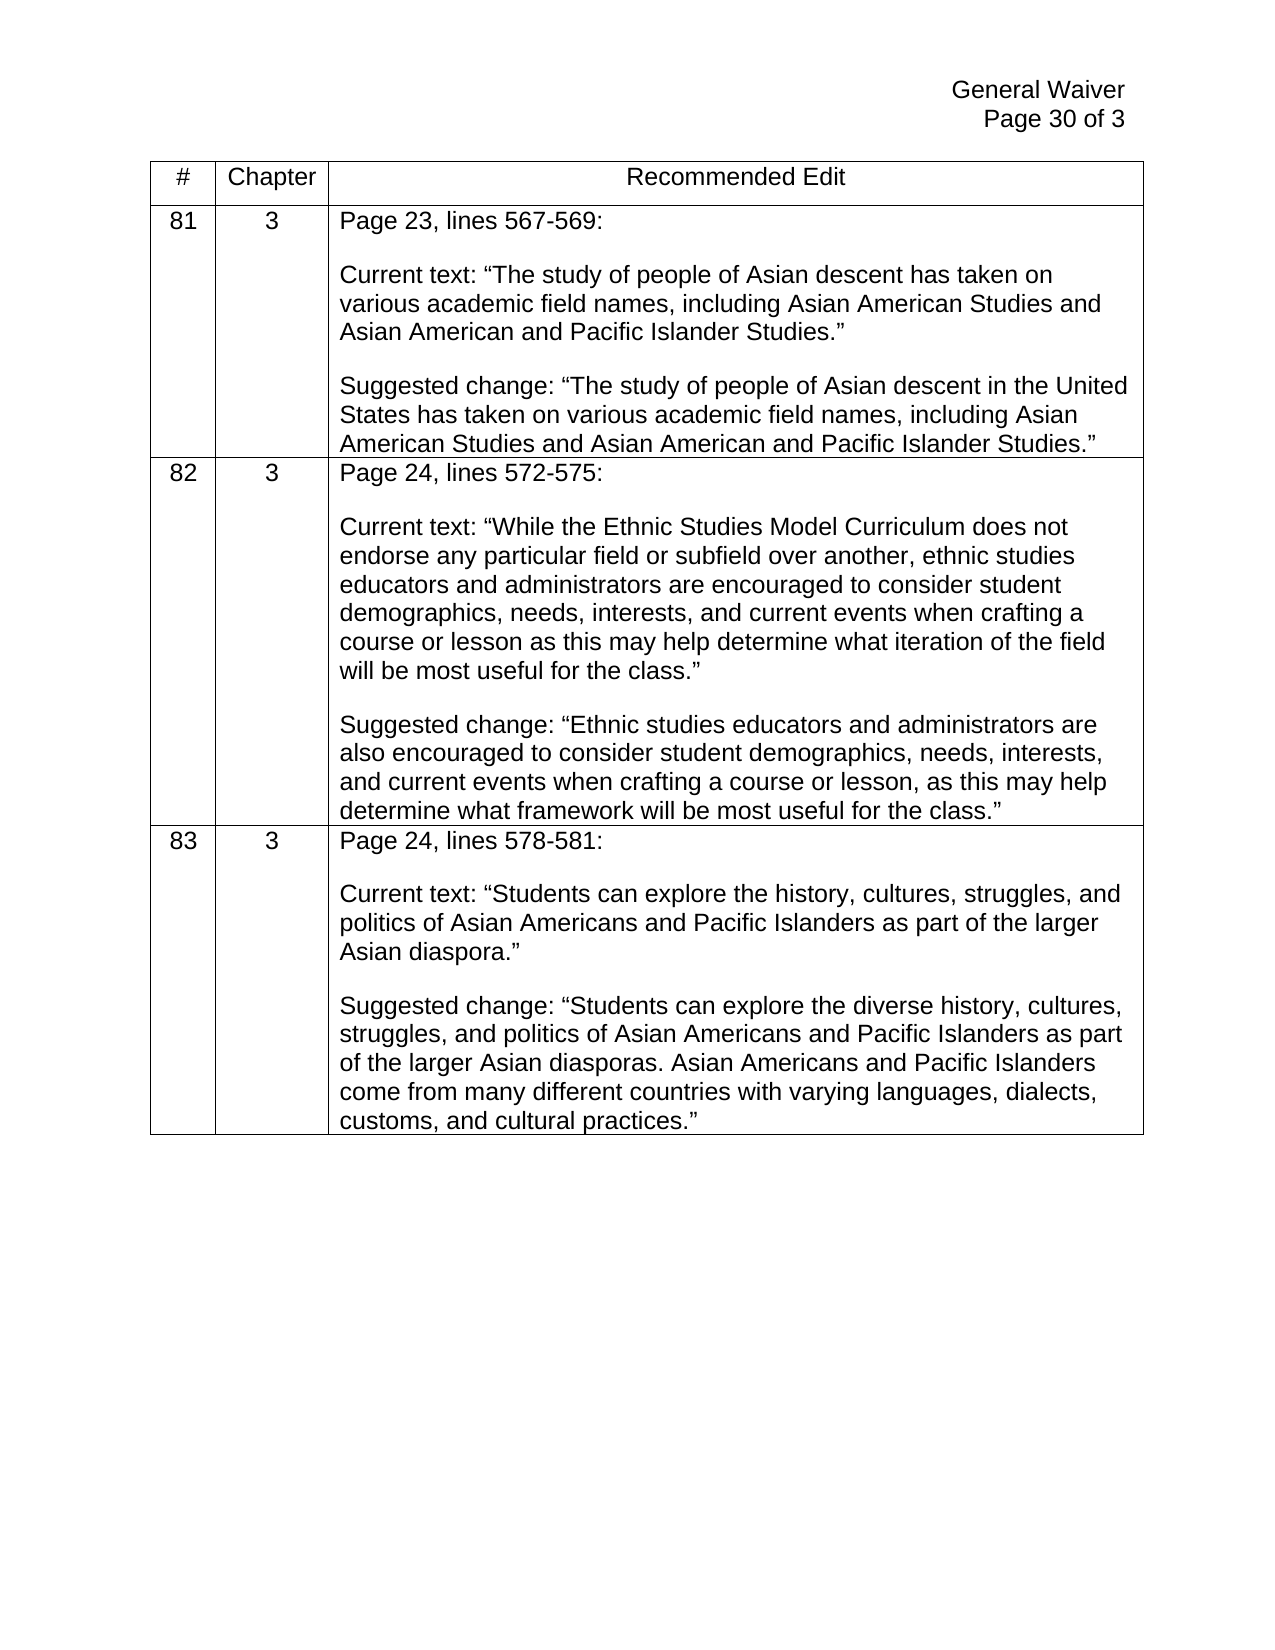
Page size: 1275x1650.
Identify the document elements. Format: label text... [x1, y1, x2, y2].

table_header # [151, 162, 215, 205]
table_cell Page 23, lines 567-569: Current text: “The study of people of Asian descent has taken on various academic field names, including Asian American Studies and Asian American and Pacific Islander Studies.” Suggested change: “The study of people of Asian descent in the United States has taken on various academic field names, including Asian American Studies and Asian American and Pacific Islander Studies.” [329, 206, 1143, 457]
table_cell Page 24, lines 578-581: Current text: “Students can explore the history, cultures, struggles, and politics of Asian Americans and Pacific Islanders as part of the larger Asian diaspora.” Suggested change: “Students can explore the diverse history, cultures, struggles, and politics of Asian Americans and Pacific Islanders as part of the larger Asian diasporas. Asian Americans and Pacific Islanders come from many different countries with varying languages, dialects, customs, and cultural practices.” [329, 826, 1143, 1134]
table_cell 3 [216, 826, 328, 1134]
table_cell 3 [216, 206, 328, 457]
table_cell 3 [216, 458, 328, 824]
table_cell 81 [151, 206, 215, 457]
table_cell 83 [151, 826, 215, 1134]
table_cell 82 [151, 458, 215, 824]
table_header Recommended Edit [329, 162, 1143, 205]
table_cell Page 24, lines 572-575: Current text: “While the Ethnic Studies Model Curriculum does not endorse any particular field or subfield over another, ethnic studies educators and administrators are encouraged to consider student demographics, needs, interests, and current events when crafting a course or lesson as this may help determine what iteration of the field will be most useful for the class.” Suggested change: “Ethnic studies educators and administrators are also encouraged to consider student demographics, needs, interests, and current events when crafting a course or lesson, as this may help determine what framework will be most useful for the class.” [329, 458, 1143, 824]
table_header Chapter [216, 162, 328, 205]
